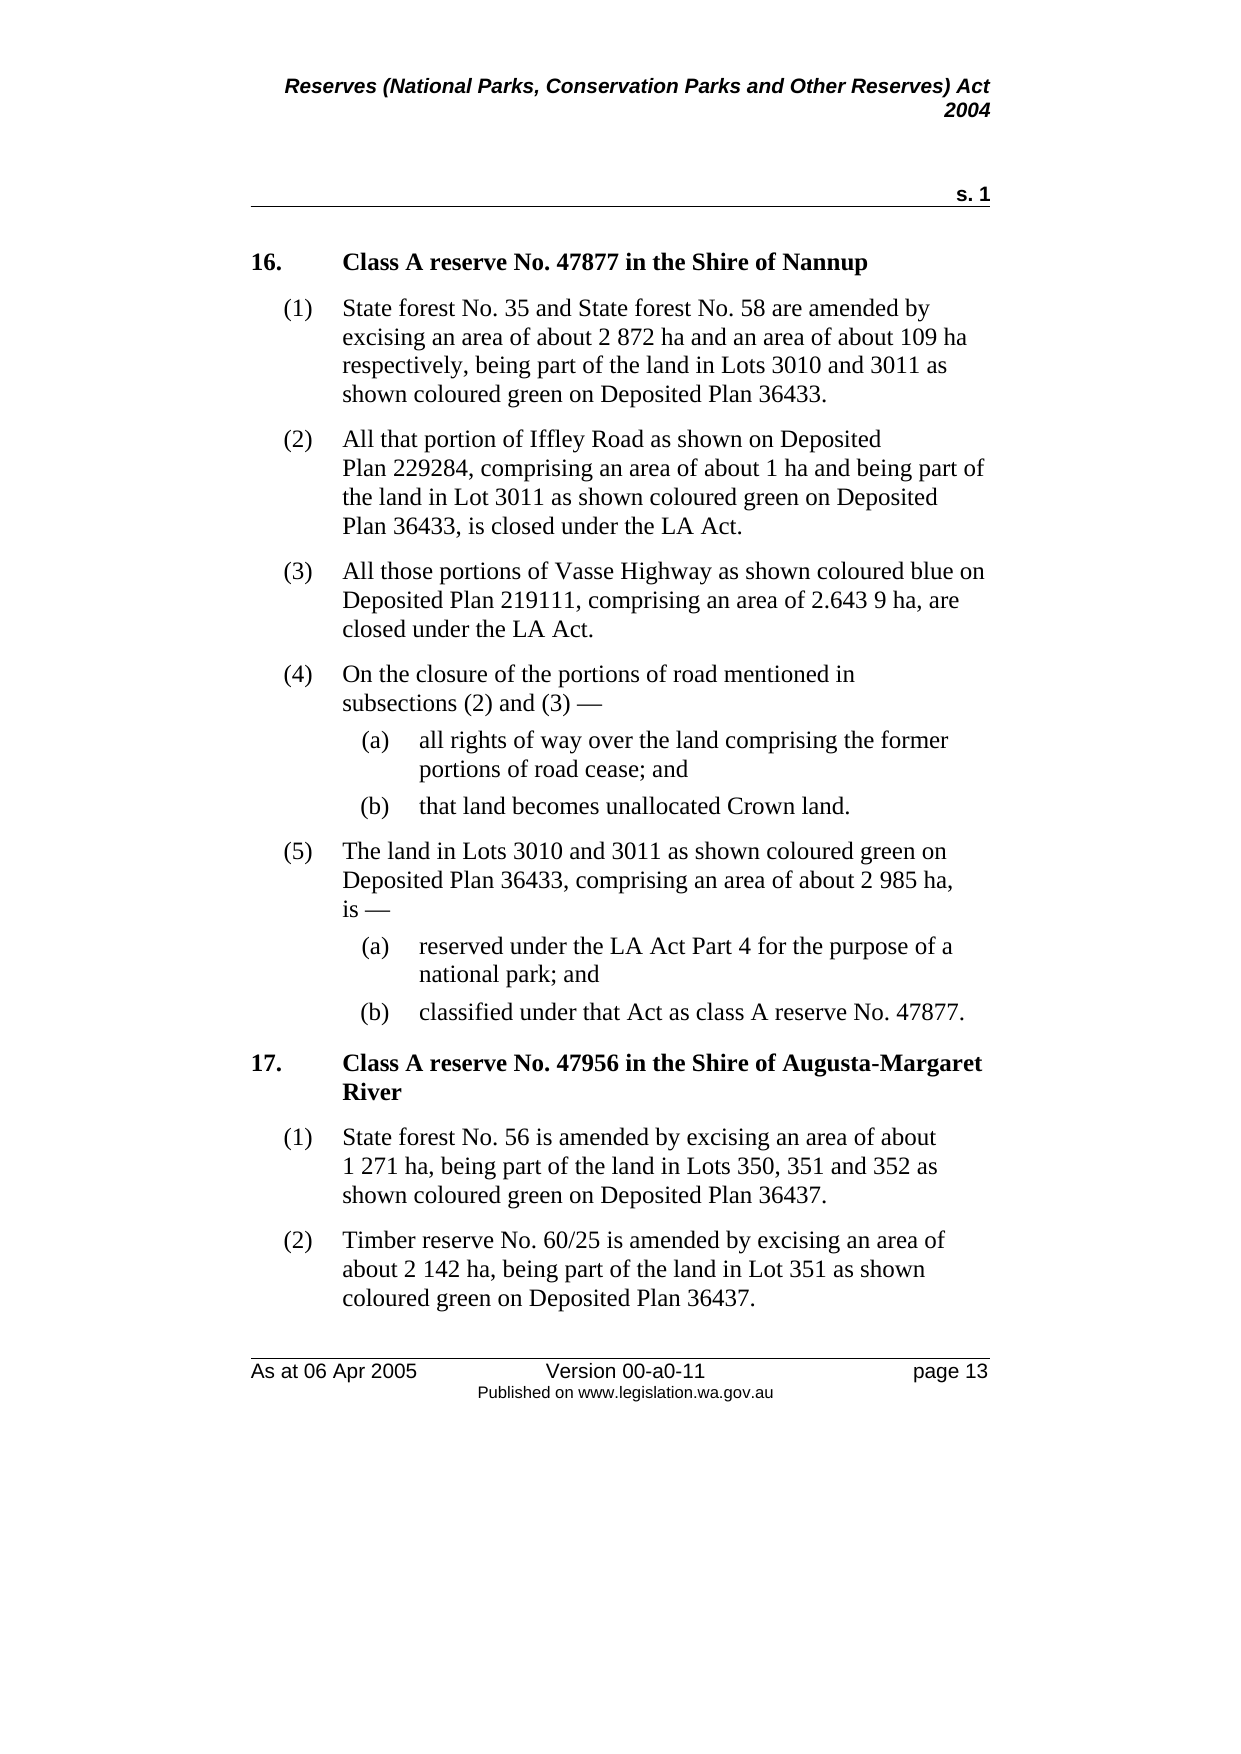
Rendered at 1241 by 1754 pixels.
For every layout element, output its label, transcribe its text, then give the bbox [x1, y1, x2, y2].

text (5) The land in Lots 3010 and 3011 as shown coloured green on Deposited Plan 36433, comprising an area of about 2 985 ha, is — [251, 836, 990, 922]
text (2) All that portion of Iffley Road as shown on Deposited Plan 229284, comprising an area of about 1 ha and being part of the land in Lot 3011 as shown coloured green on Deposited Plan 36433, is closed under the LA Act. [251, 424, 990, 539]
subtitle 17. Class A reserve No. 47956 in the Shire of Augusta-Margaret River [251, 1048, 990, 1106]
text (a) reserved under the LA Act Part 4 for the purpose of a national park; and [251, 931, 990, 988]
text (2) Timber reserve No. 60/25 is amended by excising an area of about 2 142 ha, being part of the land in Lot 351 as shown coloured green on Deposited Plan 36437. [251, 1225, 990, 1312]
text (1) State forest No. 56 is amended by excising an area of about 1 271 ha, being part of the land in Lots 350, 351 and 352 as shown coloured green on Deposited Plan 36437. [251, 1122, 990, 1209]
text (a) all rights of way over the land comprising the former portions of road cease; and [251, 725, 990, 782]
text (4) On the closure of the portions of road mentioned in subsections (2) and (3) — [251, 659, 990, 717]
subtitle 16. Class A reserve No. 47877 in the Shire of Nannup [251, 247, 990, 276]
text (3) All those portions of Vasse Highway as shown coloured blue on Deposited Plan 219111, comprising an area of 2.643 9 ha, are closed under the LA Act. [251, 556, 990, 642]
text (b) that land becomes unallocated Crown land. [251, 791, 990, 819]
text (b) classified under that Act as class A reserve No. 47877. [251, 997, 990, 1025]
text (1) State forest No. 35 and State forest No. 58 are amended by excising an area of about 2 872 ha and an area of about 109 ha respectively, being part of the land in Lots 3010 and 3011 as shown coloured green on Deposited Plan 36433. [251, 293, 990, 408]
